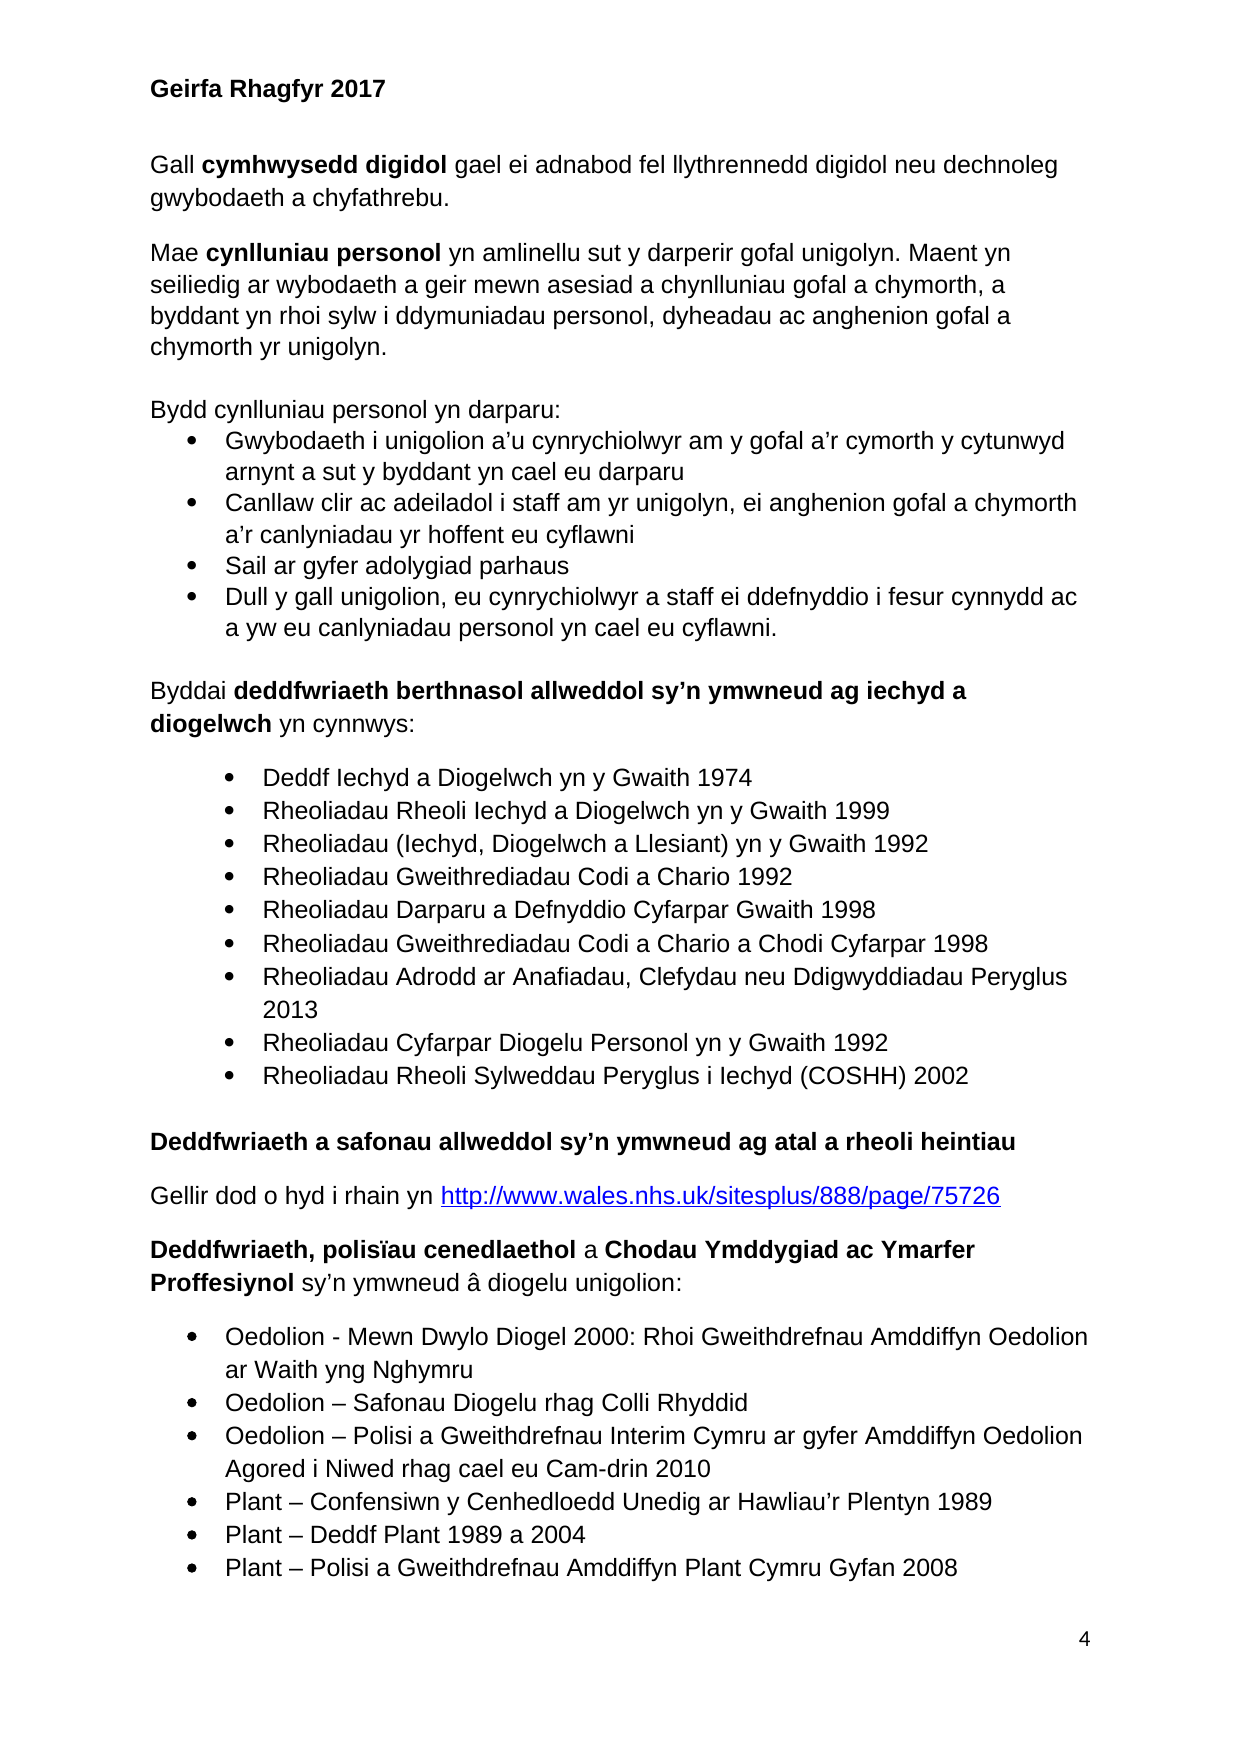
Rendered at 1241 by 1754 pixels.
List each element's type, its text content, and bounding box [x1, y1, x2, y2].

list Rheoliadau Rheoli Sylweddau Peryglus i Iechyd (COSHH) 2002 [225, 1061, 1090, 1090]
text Bydd cynlluniau personol yn darparu: [150, 393, 1090, 424]
text Gall cymhwysedd digidol gael ei adnabod fel llythrennedd digidol neu dechnoleg gwybodaeth a chyfathrebu. [150, 150, 1090, 212]
list Rheoliadau Gweithrediadau Codi a Chario 1992 [225, 862, 1090, 891]
text Deddfwriaeth a safonau allweddol sy’n ymwneud ag atal a rheoli heintiau [150, 1127, 1090, 1156]
list Sail ar gyfer adolygiad parhaus [187, 549, 1090, 581]
list Oedolion - Mewn Dwylo Diogel 2000: Rhoi Gweithdrefnau Amddiffyn Oedolion ar Waith yng Nghymru [187, 1322, 1090, 1384]
list Dull y gall unigolion, eu cynrychiolwyr a staff ei ddefnyddio i fesur cynnydd ac a yw eu canlyniadau personol yn cael eu cyflawni. [187, 581, 1090, 643]
list Oedolion – Polisi a Gweithdrefnau Interim Cymru ar gyfer Amddiffyn Oedolion Agored i Niwed rhag cael eu Cam-drin 2010 [187, 1421, 1090, 1483]
list Rheoliadau Gweithrediadau Codi a Chario a Chodi Cyfarpar 1998 [225, 929, 1090, 957]
text Deddfwriaeth, polisïau cenedlaethol a Chodau Ymddygiad ac Ymarfer Proffesiynol sy’n ymwneud â diogelu unigolion: [150, 1235, 1090, 1297]
list Rheoliadau Darparu a Defnyddio Cyfarpar Gwaith 1998 [225, 896, 1090, 924]
text Mae cynlluniau personol yn amlinellu sut y darperir gofal unigolyn. Maent yn seiliedig ar wybodaeth a geir mewn asesiad a chynlluniau gofal a chymorth, a byddant yn rhoi sylw i ddymuniadau personol, dyheadau ac anghenion gofal a chymorth yr unigolyn. [150, 237, 1090, 362]
list Canllaw clir ac adeiladol i staff am yr unigolyn, ei anghenion gofal a chymorth a’r canlyniadau yr hoffent eu cyflawni [187, 487, 1090, 549]
list Gwybodaeth i unigolion a’u cynrychiolwyr am y gofal a’r cymorth y cytunwyd arnynt a sut y byddant yn cael eu darparu [187, 424, 1090, 487]
list Deddf Iechyd a Diogelwch yn y Gwaith 1974 [225, 763, 1090, 792]
list Rheoliadau Rheoli Iechyd a Diogelwch yn y Gwaith 1999 [225, 796, 1090, 825]
list Plant – Polisi a Gweithdrefnau Amddiffyn Plant Cymru Gyfan 2008 [187, 1553, 1090, 1582]
list Rheoliadau Adrodd ar Anafiadau, Clefydau neu Ddigwyddiadau Peryglus 2013 [225, 962, 1090, 1024]
list Rheoliadau Cyfarpar Diogelu Personol yn y Gwaith 1992 [225, 1028, 1090, 1057]
list Rheoliadau (Iechyd, Diogelwch a Llesiant) yn y Gwaith 1992 [225, 829, 1090, 858]
list Plant – Deddf Plant 1989 a 2004 [187, 1520, 1090, 1549]
list Plant – Confensiwn y Cenhedloedd Unedig ar Hawliau’r Plentyn 1989 [187, 1487, 1090, 1516]
list Oedolion – Safonau Diogelu rhag Colli Rhyddid [187, 1388, 1090, 1417]
text Byddai deddfwriaeth berthnasol allweddol sy’n ymwneud ag iechyd a diogelwch yn cynnwys: [150, 676, 1090, 738]
text Gellir dod o hyd i rhain yn http://www.wales.nhs.uk/sitesplus/888/page/75726 [150, 1181, 1090, 1210]
